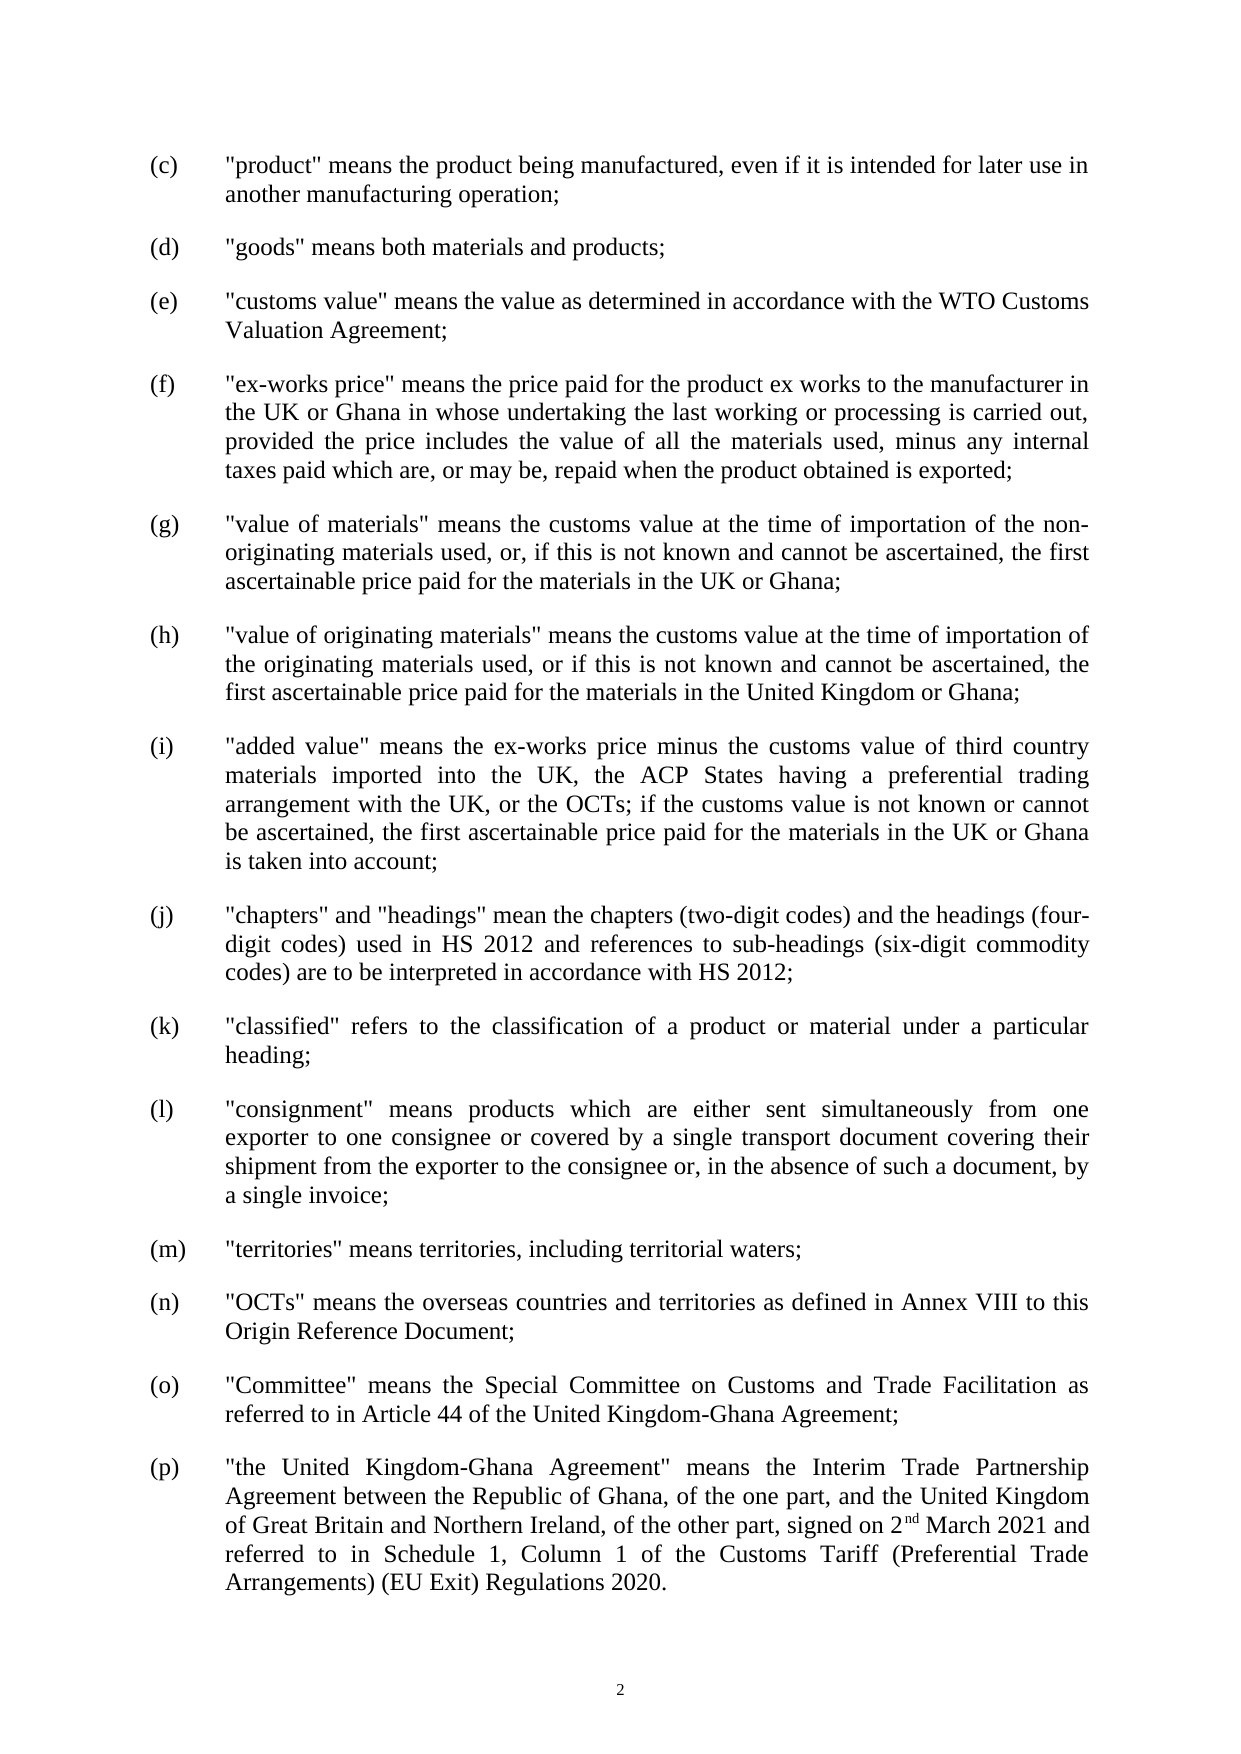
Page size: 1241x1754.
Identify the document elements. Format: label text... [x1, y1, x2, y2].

list "goods" means both materials and products; [150, 232, 1090, 261]
list "customs value" means the value as determined in accordance with the WTO Customs Valuation Agreement; [150, 286, 1090, 344]
list "added value" means the ex-works price minus the customs value of third country materials imported into the UK, the ACP States having a preferential trading arrangement with the UK, or the OCTs; if the customs value is not known or cannot be ascertained, the first ascertainable price paid for the materials in the UK or Ghana is taken into account; [150, 731, 1090, 875]
list "ex-works price" means the price paid for the product ex works to the manufacturer in the UK or Ghana in whose undertaking the last working or processing is carried out, provided the price includes the value of all the materials used, minus any internal taxes paid which are, or may be, repaid when the product obtained is exported; [150, 369, 1090, 484]
list "value of originating materials" means the customs value at the time of importation of the originating materials used, or if this is not known and cannot be ascertained, the first ascertainable price paid for the materials in the United Kingdom or Ghana; [150, 620, 1090, 706]
list "chapters" and "headings" mean the chapters (two-digit codes) and the headings (four-digit codes) used in HS 2012 and references to sub-headings (six-digit commodity codes) are to be interpreted in accordance with HS 2012; [150, 900, 1090, 986]
list "territories" means territories, including territorial waters; [150, 1234, 1090, 1262]
list "product" means the product being manufactured, even if it is intended for later use in another manufacturing operation; [150, 150, 1090, 207]
list "classified" refers to the classification of a product or material under a particular heading; [150, 1011, 1090, 1069]
list "OCTs" means the overseas countries and territories as defined in Annex VIII to this Origin Reference Document; [150, 1287, 1090, 1345]
list "Committee" means the Special Committee on Customs and Trade Facilitation as referred to in Article 44 of the United Kingdom-Ghana Agreement; [150, 1370, 1090, 1427]
list "value of materials" means the customs value at the time of importation of the non-originating materials used, or, if this is not known and cannot be ascertained, the first ascertainable price paid for the materials in the UK or Ghana; [150, 509, 1090, 595]
list "the United Kingdom-Ghana Agreement" means the Interim Trade Partnership Agreement between the Republic of Ghana, of the one part, and the United Kingdom of Great Britain and Northern Ireland, of the other part, signed on 2nd March 2021 and referred to in Schedule 1, Column 1 of the Customs Tariff (Preferential Trade Arrangements) (EU Exit) Regulations 2020. [150, 1452, 1090, 1596]
list "consignment" means products which are either sent simultaneously from one exporter to one consignee or covered by a single transport document covering their shipment from the exporter to the consignee or, in the absence of such a document, by a single invoice; [150, 1094, 1090, 1209]
